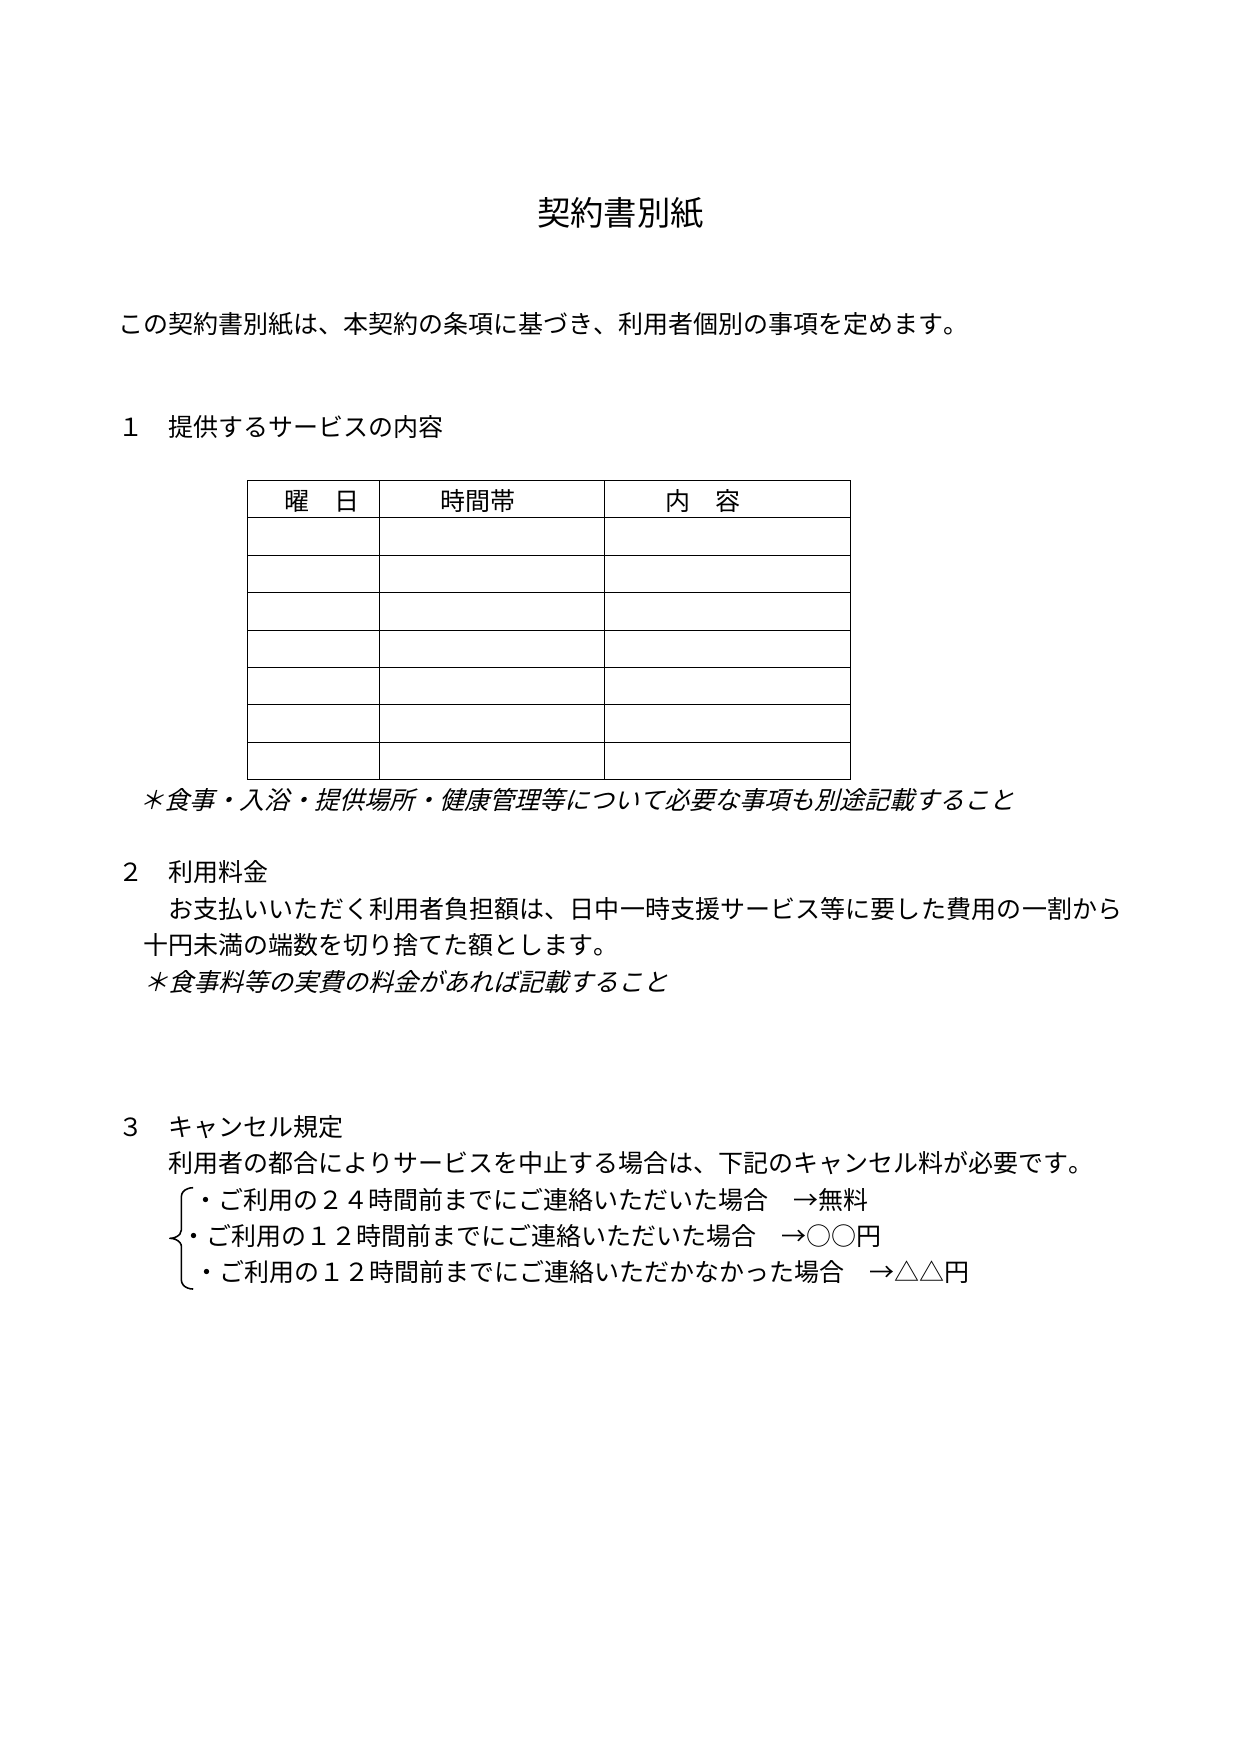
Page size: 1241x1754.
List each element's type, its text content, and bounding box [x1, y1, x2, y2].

text １ 提供するサービスの内容 [118, 407, 1122, 443]
table_cell [605, 743, 850, 779]
table_cell [380, 518, 604, 555]
table_cell [248, 518, 379, 555]
text この契約書別紙は、本契約の条項に基づき、利用者個別の事項を定めます。 [102, 307, 1122, 341]
table_cell [248, 556, 379, 592]
table_cell [380, 593, 604, 629]
table_cell [605, 556, 850, 592]
table_cell [380, 705, 604, 742]
table_header 時間帯 [380, 481, 604, 517]
table_cell [380, 743, 604, 779]
table_cell [605, 631, 850, 667]
table_header 内 容 [605, 481, 850, 517]
table_cell [248, 705, 379, 742]
text ・ご利用の２４時間前までにご連絡いただいた場合 →無料 [118, 1180, 1122, 1216]
text ＊食事・入浴・提供場所・健康管理等について必要な事項も別途記載すること [118, 780, 1122, 816]
text ３ キャンセル規定 [118, 1107, 1122, 1144]
text ・ご利用の１２時間前までにご連絡いただいた場合 →○○円 [181, 1216, 1122, 1253]
text ＊食事料等の実費の料金があれば記載すること [118, 962, 1122, 998]
text ・ご利用の１２時間前までにご連絡いただかなかった場合 →△△円 [183, 1253, 1122, 1289]
table_cell [248, 743, 379, 779]
text 利用者の都合によりサービスを中止する場合は、下記のキャンセル料が必要です。 [118, 1144, 1122, 1180]
table_cell [380, 631, 604, 667]
table_cell [380, 556, 604, 592]
table_cell [248, 668, 379, 704]
table_cell [605, 518, 850, 555]
table_cell [380, 668, 604, 704]
table_cell [605, 668, 850, 704]
table_cell [605, 705, 850, 742]
text ２ 利用料金 [118, 853, 1122, 889]
table_cell [248, 631, 379, 667]
table_header 曜 日 [248, 481, 379, 517]
table_cell [605, 593, 850, 629]
text お支払いいただく利用者負担額は、日中一時支援サービス等に要した費用の一割から十円未満の端数を切り捨てた額とします。 [118, 889, 1122, 962]
table_cell [248, 593, 379, 629]
text 契約書別紙 [118, 186, 1122, 234]
